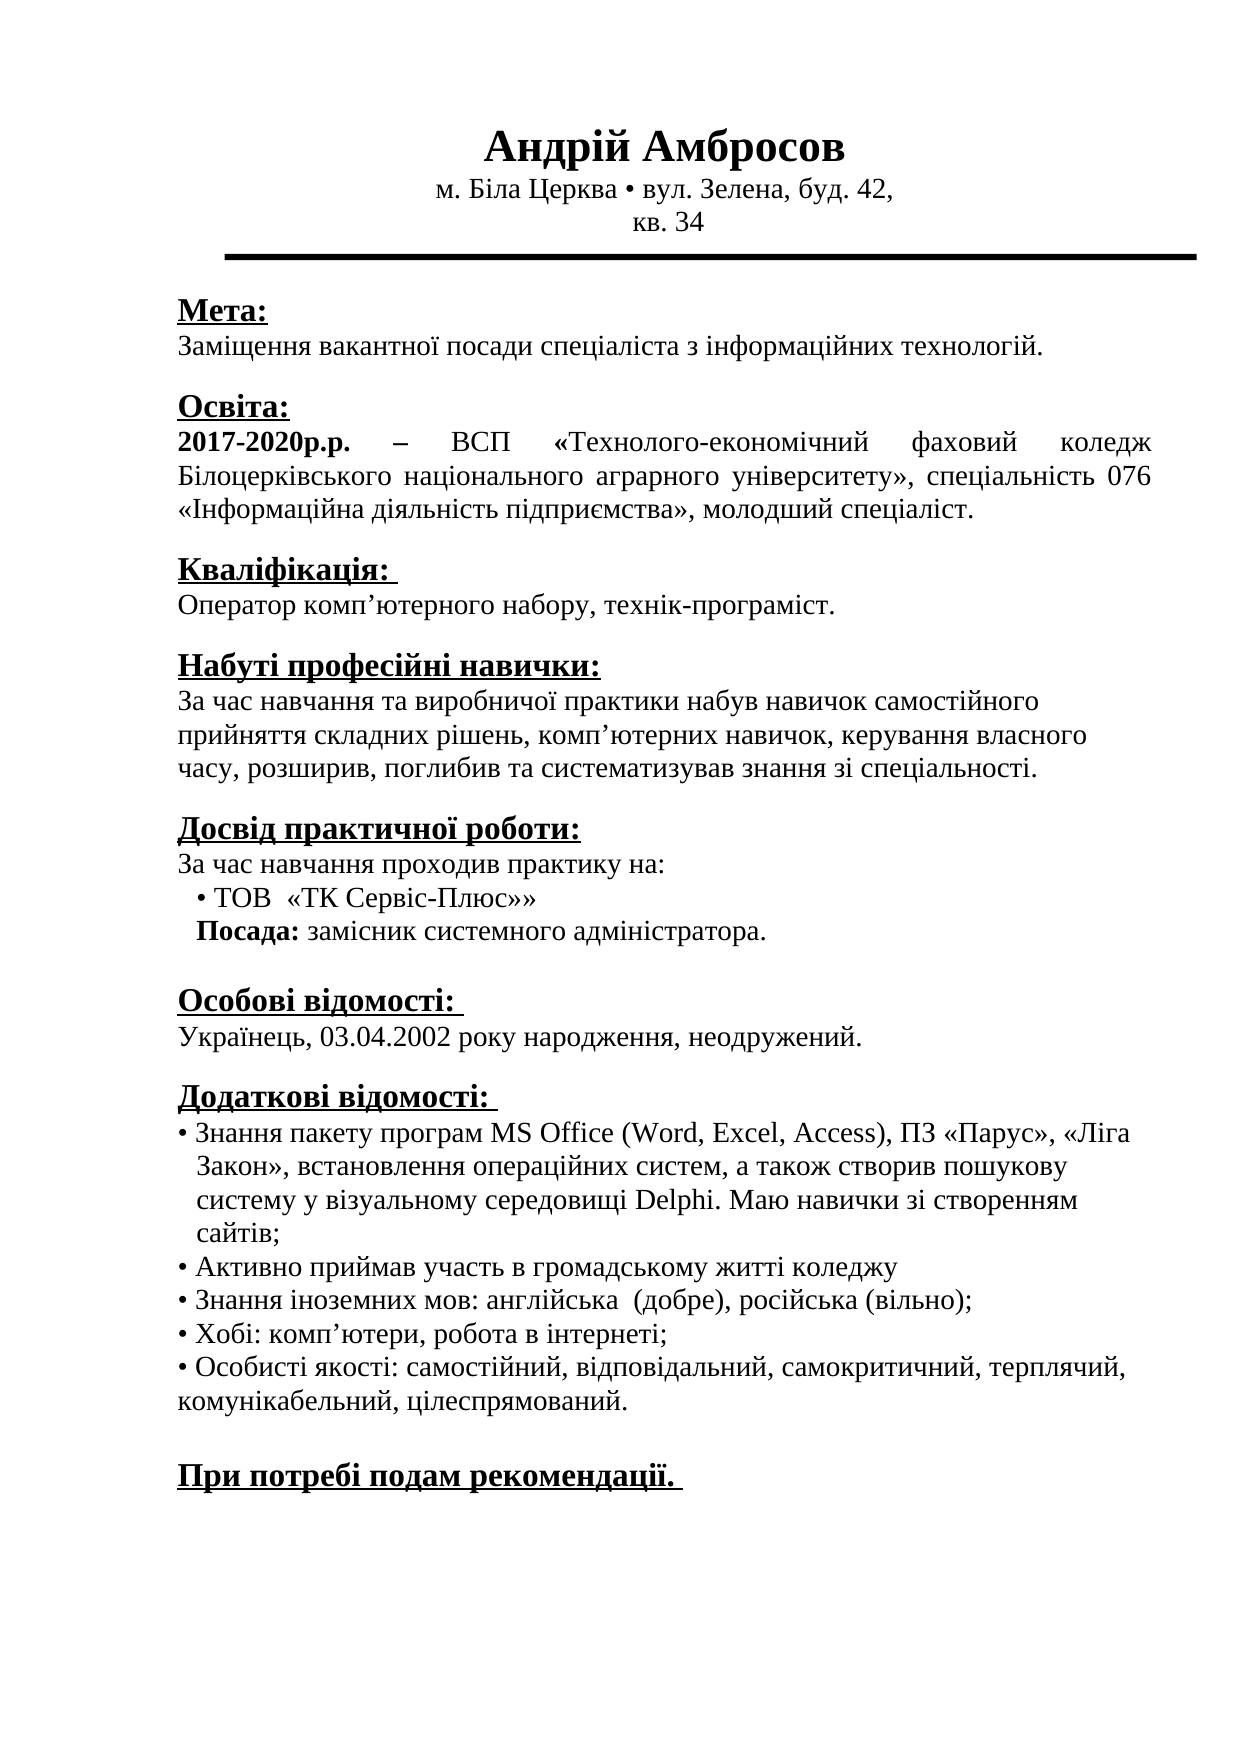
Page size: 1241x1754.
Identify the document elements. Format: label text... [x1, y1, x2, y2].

text За час навчання та виробничої практики набув навичок самостійного прийняття складних рішень, комп’ютерних навичок, керування власного часу, розширив, поглибив та систематизував знання зі спеціальності. [177, 683, 1152, 784]
text 2017-2020р.р. – ВСП «Технолого-економічний фаховий коледж Білоцерківського національного аграрного університету», спеціальність 076 «Інформаційна діяльність підприємства», молодший спеціаліст. [177, 424, 1152, 525]
text Додаткові відомості: [177, 1076, 1152, 1115]
text Українець, 03.04.2002 року народження, неодружений. [177, 1019, 1152, 1052]
text Оператор комп’ютерного набору, технік-програміст. [177, 587, 1152, 621]
text м. Біла Церква • вул. Зелена, буд. 42, [177, 171, 1152, 204]
text • Активно приймав участь в громадському житті коледжу [177, 1249, 1152, 1282]
text Освіта: [177, 386, 1152, 424]
text • Особисті якості: самостійний, відповідальний, самокритичний, терплячий, комунікабельний, цілеспрямований. [177, 1349, 1152, 1417]
text Андрій Амбросов [177, 118, 1152, 171]
text Особові відомості: [177, 980, 1152, 1019]
text • Хобі: комп’ютери, робота в інтернеті; [177, 1316, 1152, 1349]
text Досвід практичної роботи: [177, 808, 1152, 846]
text Набуті професійні навички: [177, 645, 1152, 683]
text кв. 34 [177, 204, 1152, 238]
text • Знання пакету програм MS Office (Word, Excel, Access), ПЗ «Парус», «Ліга Закон», встановлення операційних систем, а також створив пошукову систему у візуальному середовищі Delphi. Маю навички зі створенням сайтів; [177, 1115, 1152, 1249]
text Посада: замісник системного адміністратора. [177, 913, 1152, 947]
text • ТОВ «ТК Сервіс-Плюс»» [196, 880, 1152, 913]
text Заміщення вакантної посади спеціаліста з інформаційних технологій. [177, 328, 1152, 362]
text При потребі подам рекомендації. [177, 1455, 1152, 1493]
text Кваліфікація: [177, 549, 1152, 587]
text Мета: [177, 290, 1152, 328]
text За час навчання проходив практику на: [177, 846, 1152, 880]
text • Знання іноземних мов: англiйська (добре), російська (вільно); [177, 1282, 1152, 1316]
